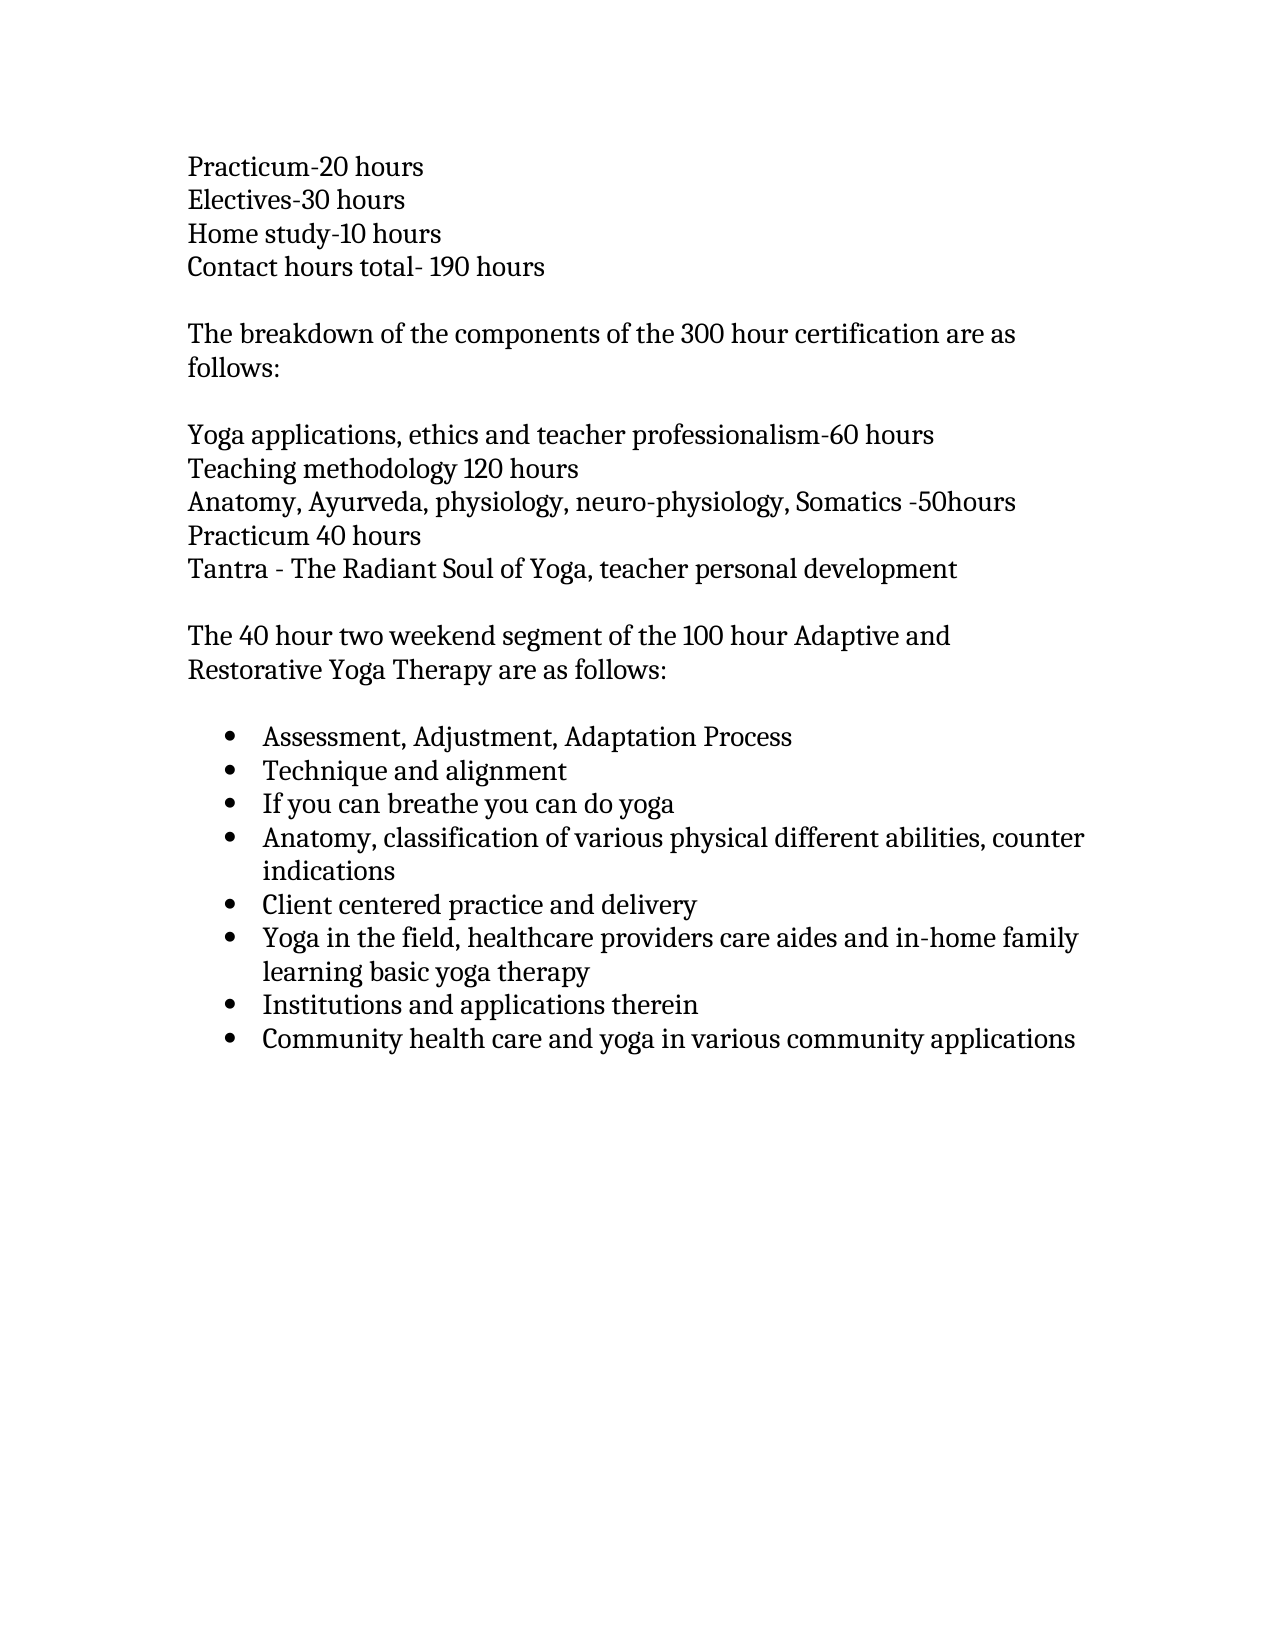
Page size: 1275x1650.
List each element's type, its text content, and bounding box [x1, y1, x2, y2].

text Home study-10 hours [187, 217, 1087, 251]
text Teaching methodology 120 hours [187, 452, 1087, 485]
list If you can breathe you can do yoga [225, 787, 1087, 821]
list Technique and alignment [225, 754, 1087, 787]
text The breakdown of the components of the 300 hour certification are as follows: [187, 318, 1087, 385]
text Contact hours total- 190 hours [187, 251, 1087, 284]
text Yoga applications, ethics and teacher professionalism-60 hours [187, 418, 1087, 452]
list Client centered practice and delivery [225, 888, 1087, 921]
text Practicum 40 hours [187, 519, 1087, 552]
list Assessment, Adjustment, Adaptation Process [225, 720, 1087, 754]
text Anatomy, Ayurveda, physiology, neuro-physiology, Somatics -50hours [187, 485, 1087, 519]
list Yoga in the field, healthcare providers care aides and in-home family learning basic yoga therapy [225, 921, 1087, 988]
list Institutions and applications therein [225, 988, 1087, 1022]
text Electives-30 hours [187, 183, 1087, 217]
list Community health care and yoga in various community applications [225, 1022, 1087, 1056]
list Anatomy, classification of various physical different abilities, counter indications [225, 821, 1087, 888]
text The 40 hour two weekend segment of the 100 hour Adaptive and Restorative Yoga Therapy are as follows: [187, 619, 1087, 687]
text Tantra - The Radiant Soul of Yoga, teacher personal development [187, 552, 1087, 586]
text Practicum-20 hours [187, 150, 1087, 183]
